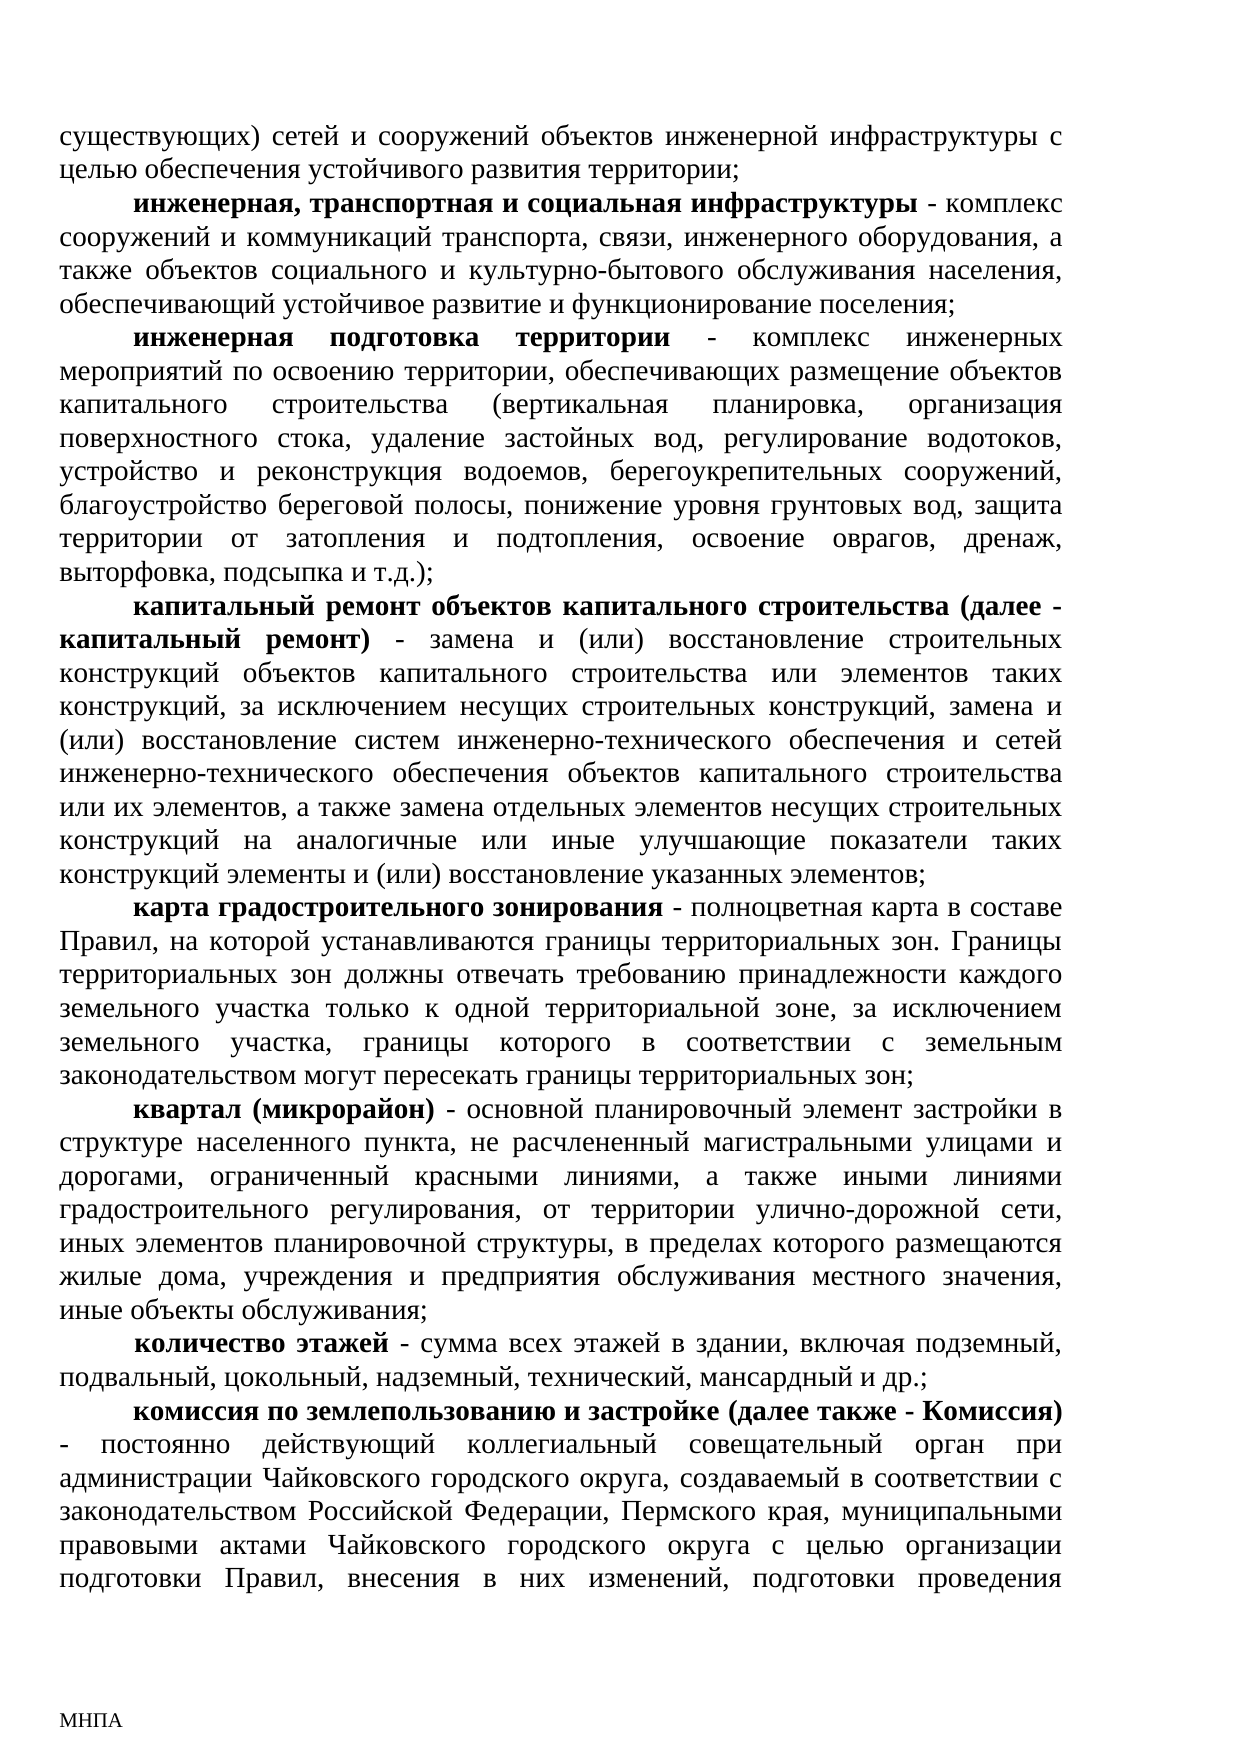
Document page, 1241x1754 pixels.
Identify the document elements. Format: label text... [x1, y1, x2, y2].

text количество этажей - сумма всех этажей в здании, включая подземный, подвальный, цокольный, надземный, технический, мансардный и др.; [59, 1326, 1063, 1393]
text капитальный ремонт объектов капитального строительства (далее - капитальный ремонт) - замена и (или) восстановление строительных конструкций объектов капитального строительства или элементов таких конструкций, за исключением несущих строительных конструкций, замена и (или) восстановление систем инженерно-технического обеспечения и сетей инженерно-технического обеспечения объектов капитального строительства или их элементов, а также замена отдельных элементов несущих строительных конструкций на аналогичные или иные улучшающие показатели таких конструкций элементы и (или) восстановление указанных элементов; [59, 588, 1063, 889]
text инженерная, транспортная и социальная инфраструктуры - комплекс сооружений и коммуникаций транспорта, связи, инженерного оборудования, а также объектов социального и культурно-бытового обслуживания населения, обеспечивающий устойчивое развитие и функционирование поселения; [59, 185, 1063, 319]
text инженерная подготовка территории - комплекс инженерных мероприятий по освоению территории, обеспечивающих размещение объектов капитального строительства (вертикальная планировка, организация поверхностного стока, удаление застойных вод, регулирование водотоков, устройство и реконструкция водоемов, берегоукрепительных сооружений, благоустройство береговой полосы, понижение уровня грунтовых вод, защита территории от затопления и подтопления, освоение оврагов, дренаж, выторфовка, подсыпка и т.д.); [59, 319, 1063, 588]
text карта градостроительного зонирования - полноцветная карта в составе Правил, на которой устанавливаются границы территориальных зон. Границы территориальных зон должны отвечать требованию принадлежности каждого земельного участка только к одной территориальной зоне, за исключением земельного участка, границы которого в соответствии с земельным законодательством могут пересекать границы территориальных зон; [59, 889, 1063, 1091]
text квартал (микрорайон) - основной планировочный элемент застройки в структуре населенного пункта, не расчлененный магистральными улицами и дорогами, ограниченный красными линиями, а также иными линиями градостроительного регулирования, от территории улично-дорожной сети, иных элементов планировочной структуры, в пределах которого размещаются жилые дома, учреждения и предприятия обслуживания местного значения, иные объекты обслуживания; [59, 1091, 1063, 1326]
